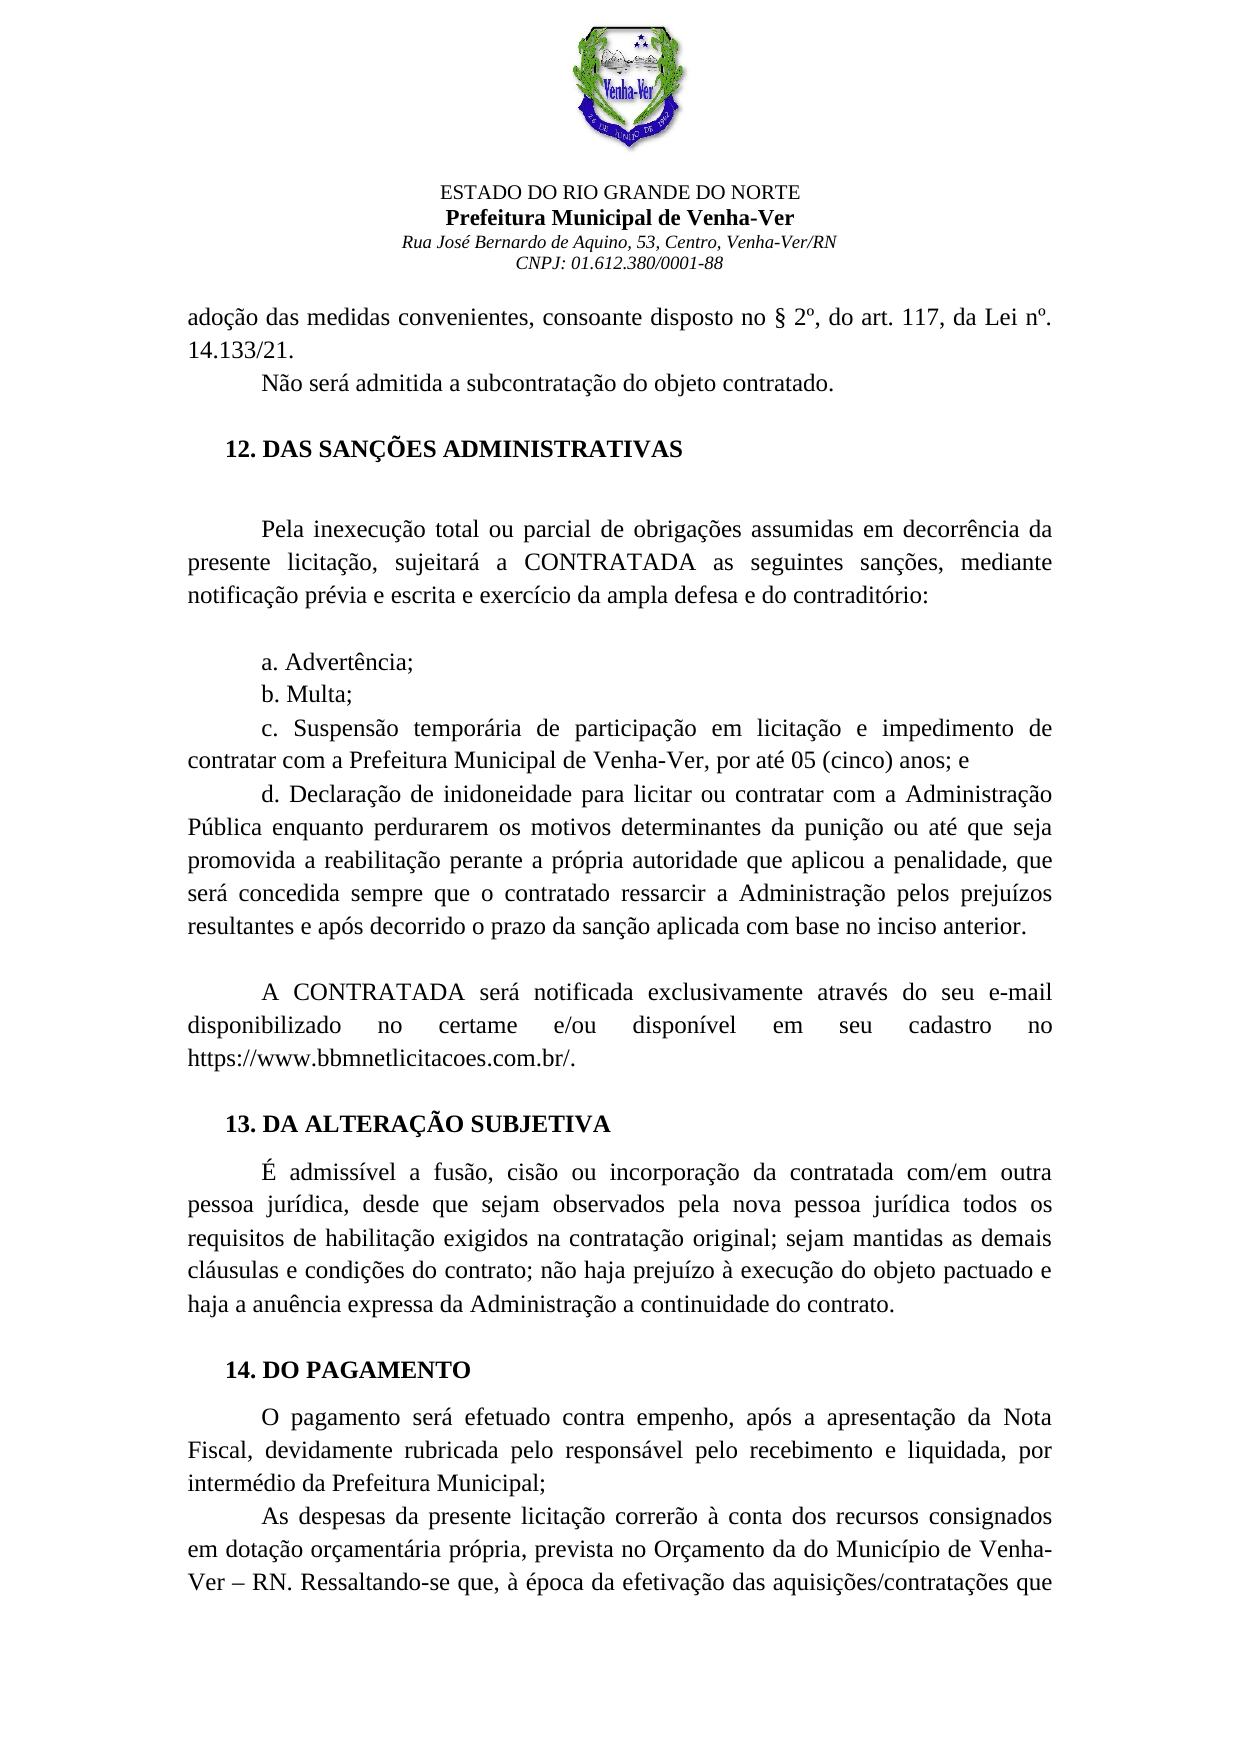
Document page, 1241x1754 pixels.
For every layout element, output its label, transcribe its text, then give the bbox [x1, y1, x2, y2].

text É admissível a fusão, cisão ou incorporação da contratada com/em outra pessoa jurídica, desde que sejam observados pela nova pessoa jurídica todos os requisitos de habilitação exigidos na contratação original; sejam mantidas as demais cláusulas e condições do contrato; não haja prejuízo à execução do objeto pactuado e haja a anuência expressa da Administração a continuidade do contrato. [187, 1157, 1053, 1317]
text a. Advertência; [187, 647, 1053, 675]
picture [564, 19, 693, 157]
text Não será admitida a subcontratação do objeto contratado. [187, 368, 1053, 396]
list DO PAGAMENTO [225, 1355, 1053, 1383]
text Pela inexecução total ou parcial de obrigações assumidas em decorrência da presente licitação, sujeitará a CONTRATADA as seguintes sanções, mediante notificação prévia e escrita e exercício da ampla defesa e do contraditório: [187, 514, 1053, 609]
text d. Declaração de inidoneidade para licitar ou contratar com a Administração Pública enquanto perdurarem os motivos determinantes da punição ou até que seja promovida a reabilitação perante a própria autoridade que aplicou a penalidade, que será concedida sempre que o contratado ressarcir a Administração pelos prejuízos resultantes e após decorrido o prazo da sanção aplicada com base no inciso anterior. [187, 779, 1053, 939]
text b. Multa; [187, 679, 1053, 708]
text c. Suspensão temporária de participação em licitação e impedimento de contratar com a Prefeitura Municipal de Venha-Ver, por até 05 (cinco) anos; e [187, 713, 1053, 774]
list DA ALTERAÇÃO SUBJETIVA [225, 1109, 1053, 1138]
text A CONTRATADA será notificada exclusivamente através do seu e-mail disponibilizado no certame e/ou disponível em seu cadastro no https://www.bbmnetlicitacoes.com.br/. [187, 977, 1053, 1072]
text O pagamento será efetuado contra empenho, após a apresentação da Nota Fiscal, devidamente rubricada pelo responsável pelo recebimento e liquidada, por intermédio da Prefeitura Municipal; [187, 1402, 1053, 1497]
list DAS SANÇÕES ADMINISTRATIVAS [225, 434, 1053, 462]
